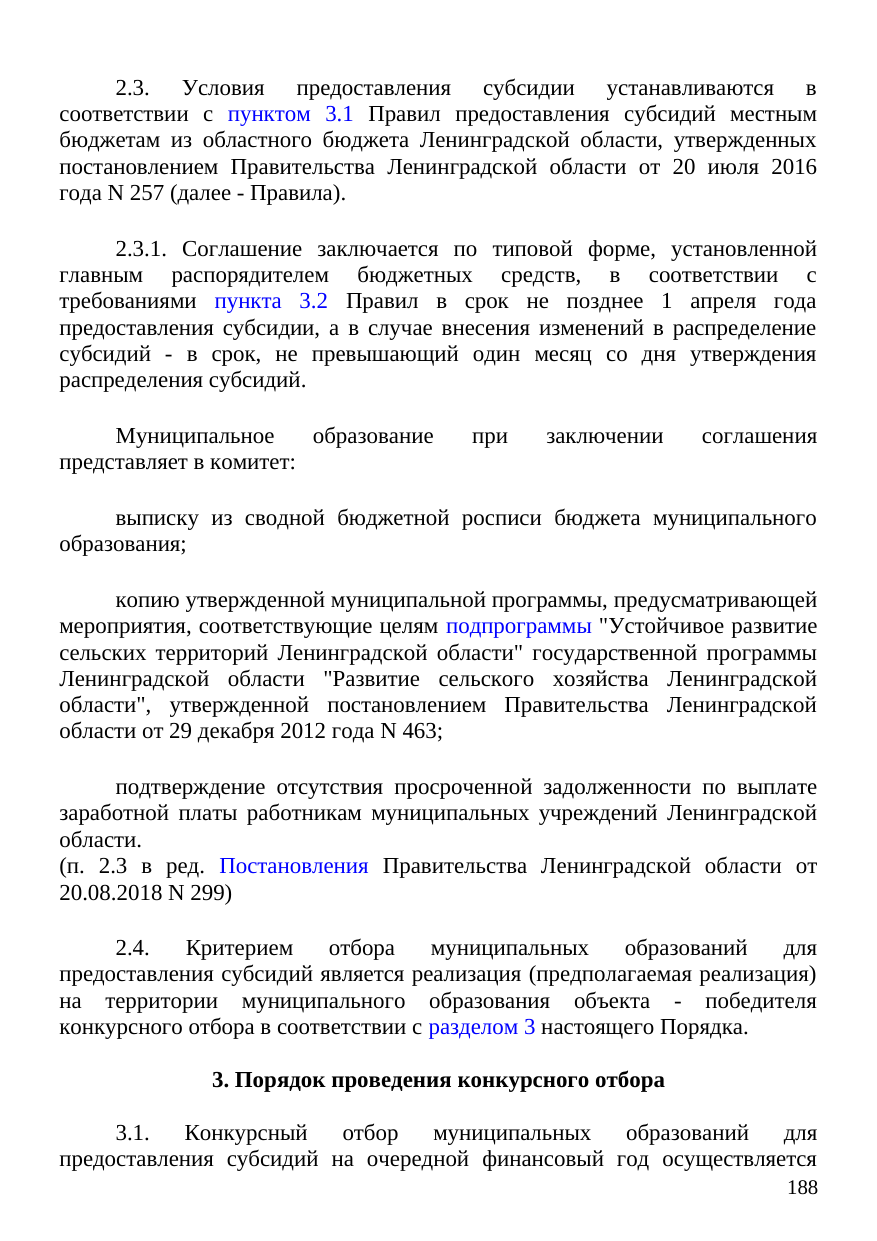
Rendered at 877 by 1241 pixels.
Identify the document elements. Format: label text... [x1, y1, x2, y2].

text выписку из сводной бюджетной росписи бюджета муниципального образования; [59, 504, 818, 557]
title 3. Порядок проведения конкурсного отбора [59, 1066, 818, 1092]
text копию утвержденной муниципальной программы, предусматривающей мероприятия, соответствующие целям подпрограммы "Устойчивое развитие сельских территорий Ленинградской области" государственной программы Ленинградской области "Развитие сельского хозяйства Ленинградской области", утвержденной постановлением Правительства Ленинградской области от 29 декабря 2012 года N 463; [59, 586, 818, 744]
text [59, 1118, 818, 1171]
text 2.3. Условия предоставления субсидии устанавливаются в соответствии с пунктом 3.1 Правил предоставления субсидий местным бюджетам из областного бюджета Ленинградской области, утвержденных постановлением Правительства Ленинградской области от 20 июля 2016 года N 257 (далее - Правила). [59, 74, 818, 206]
text Муниципальное образование при заключении соглашения представляет в комитет: [59, 422, 818, 475]
text подтверждение отсутствия просроченной задолженности по выплате заработной платы работникам муниципальных учреждений Ленинградской области. [59, 773, 818, 852]
text 2.3.1. Соглашение заключается по типовой форме, установленной главным распорядителем бюджетных средств, в соответствии с требованиями пункта 3.2 Правил в срок не позднее 1 апреля года предоставления субсидии, а в случае внесения изменений в распределение субсидий - в срок, не превышающий один месяц со дня утверждения распределения субсидий. [59, 235, 818, 393]
text (п. 2.3 в ред. Постановления Правительства Ленинградской области от 20.08.2018 N 299) [59, 852, 818, 905]
text 2.4. Критерием отбора муниципальных образований для предоставления субсидий является реализация (предполагаемая реализация) на территории муниципального образования объекта - победителя конкурсного отбора в соответствии с разделом 3 настоящего Порядка. [59, 934, 818, 1039]
